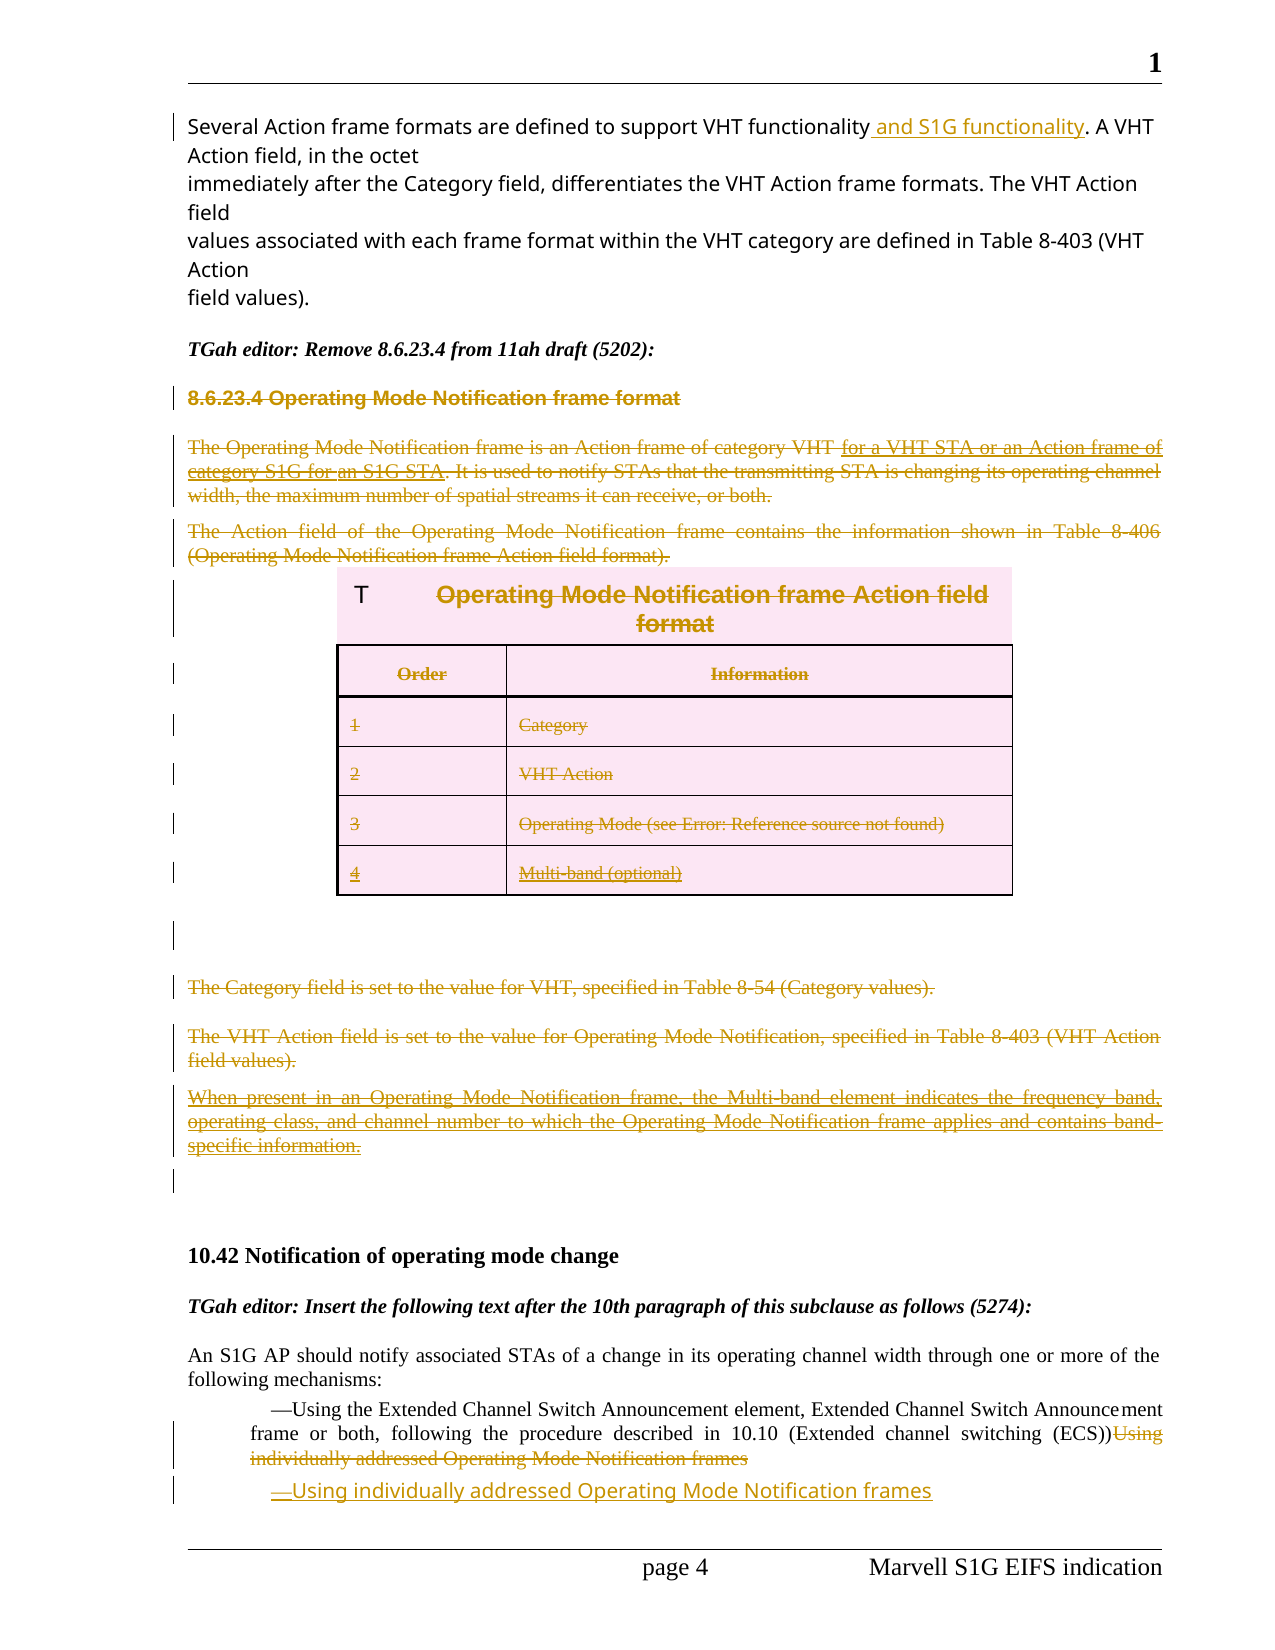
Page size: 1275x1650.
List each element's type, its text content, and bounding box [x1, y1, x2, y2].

text field values). [187, 283, 1162, 312]
text —Using the Extended Channel Switch Announcement element, Extended Channel Switch Announcement frame or both, following the procedure described in 10.10 (Extended channel switching (ECS)) [250, 1397, 1162, 1469]
text 10.42 Notification of operating mode change [187, 1242, 1162, 1269]
text An S1G AP should notify associated STAs of a change in its operating channel width through one or more of the following mechanisms: [187, 1343, 1162, 1391]
text TGah editor: Insert the following text after the 10th paragraph of this subclause as follows (5274): [187, 1294, 1162, 1318]
text TGah editor: Remove 8.6.23.4 from 11ah draft (5202): [187, 337, 1162, 361]
text Several Action frame formats are defined to support VHT functionality. A VHT Action field, in the octet [187, 112, 1162, 169]
text values associated with each frame format within the VHT category are defined in Table 8-403 (VHT Action [187, 226, 1162, 283]
text immediately after the Category field, differentiates the VHT Action frame formats. The VHT Action field [187, 169, 1162, 226]
